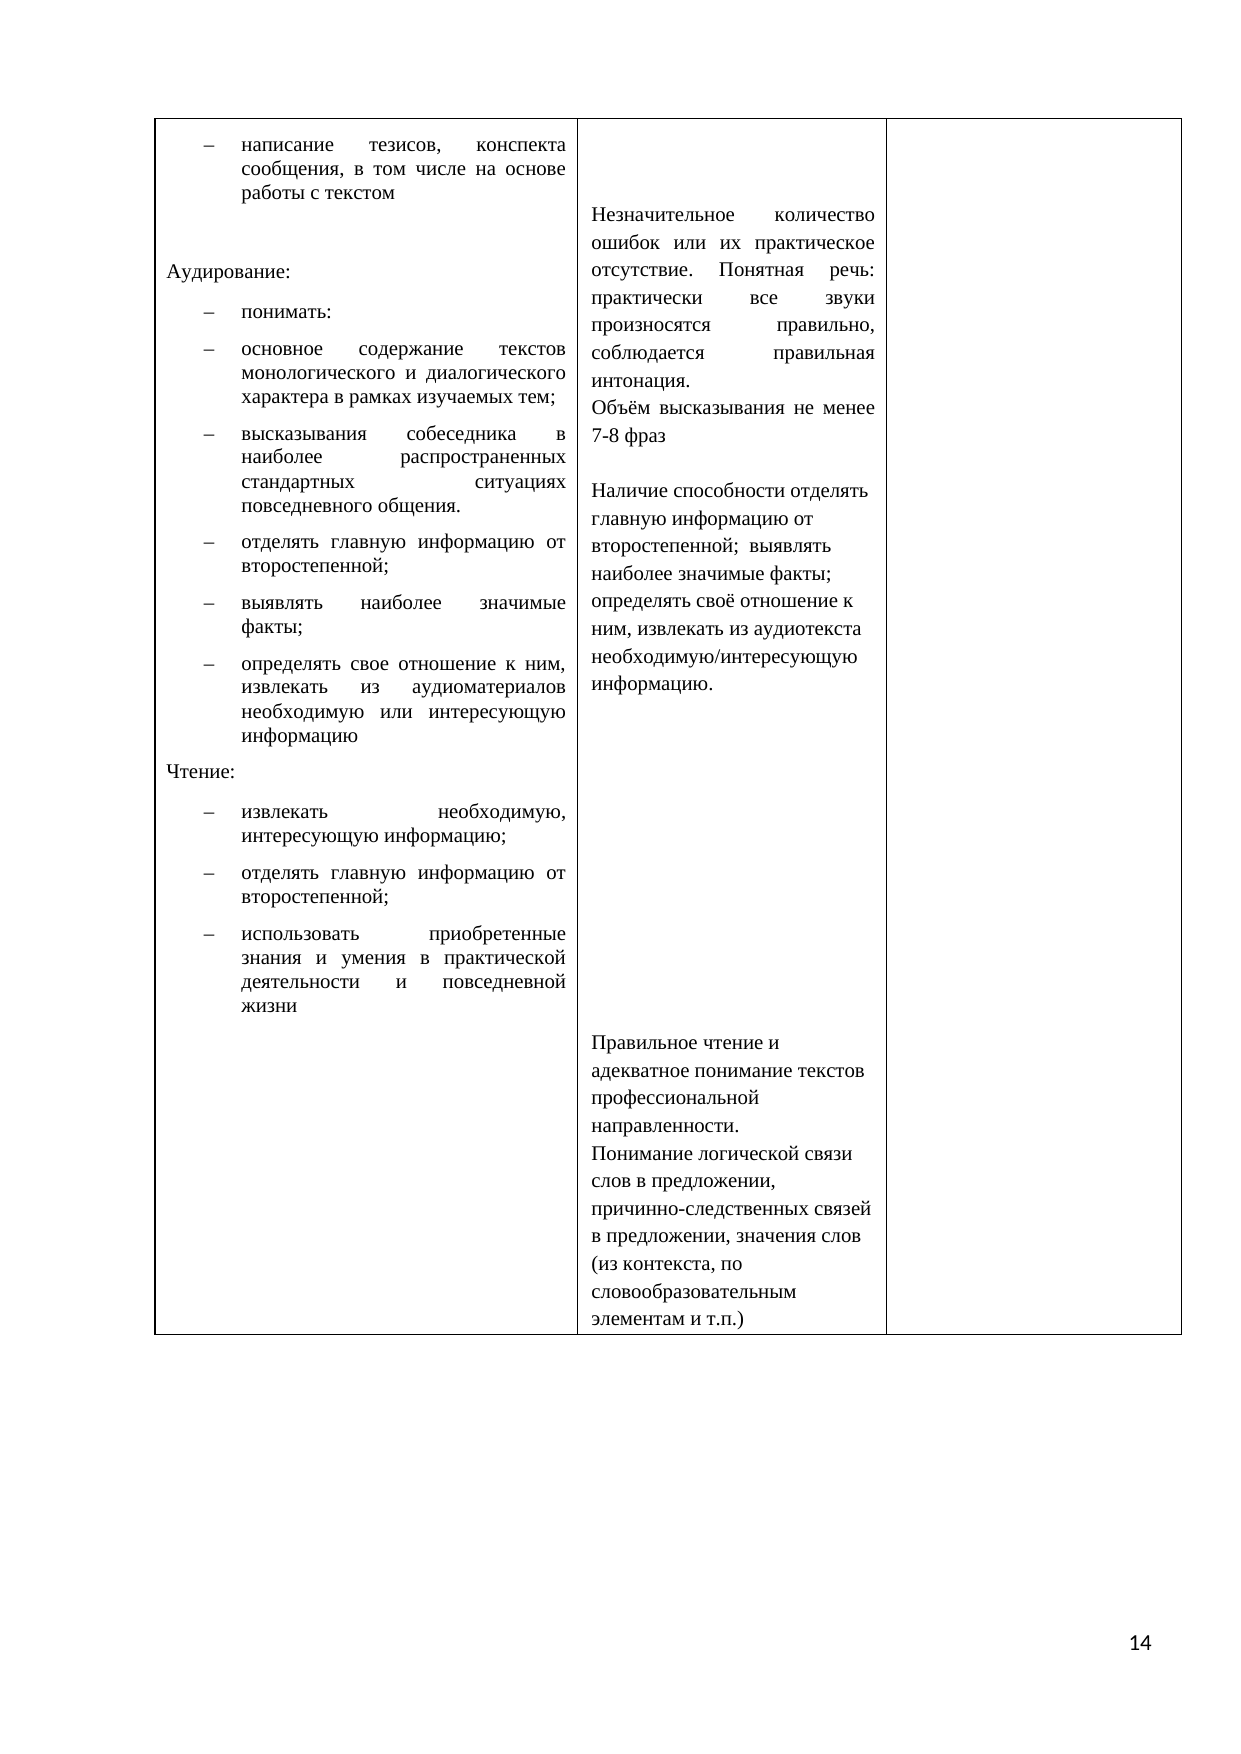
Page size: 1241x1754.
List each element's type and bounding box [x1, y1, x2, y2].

table_cell [156, 119, 577, 1334]
table_cell [578, 119, 886, 1334]
